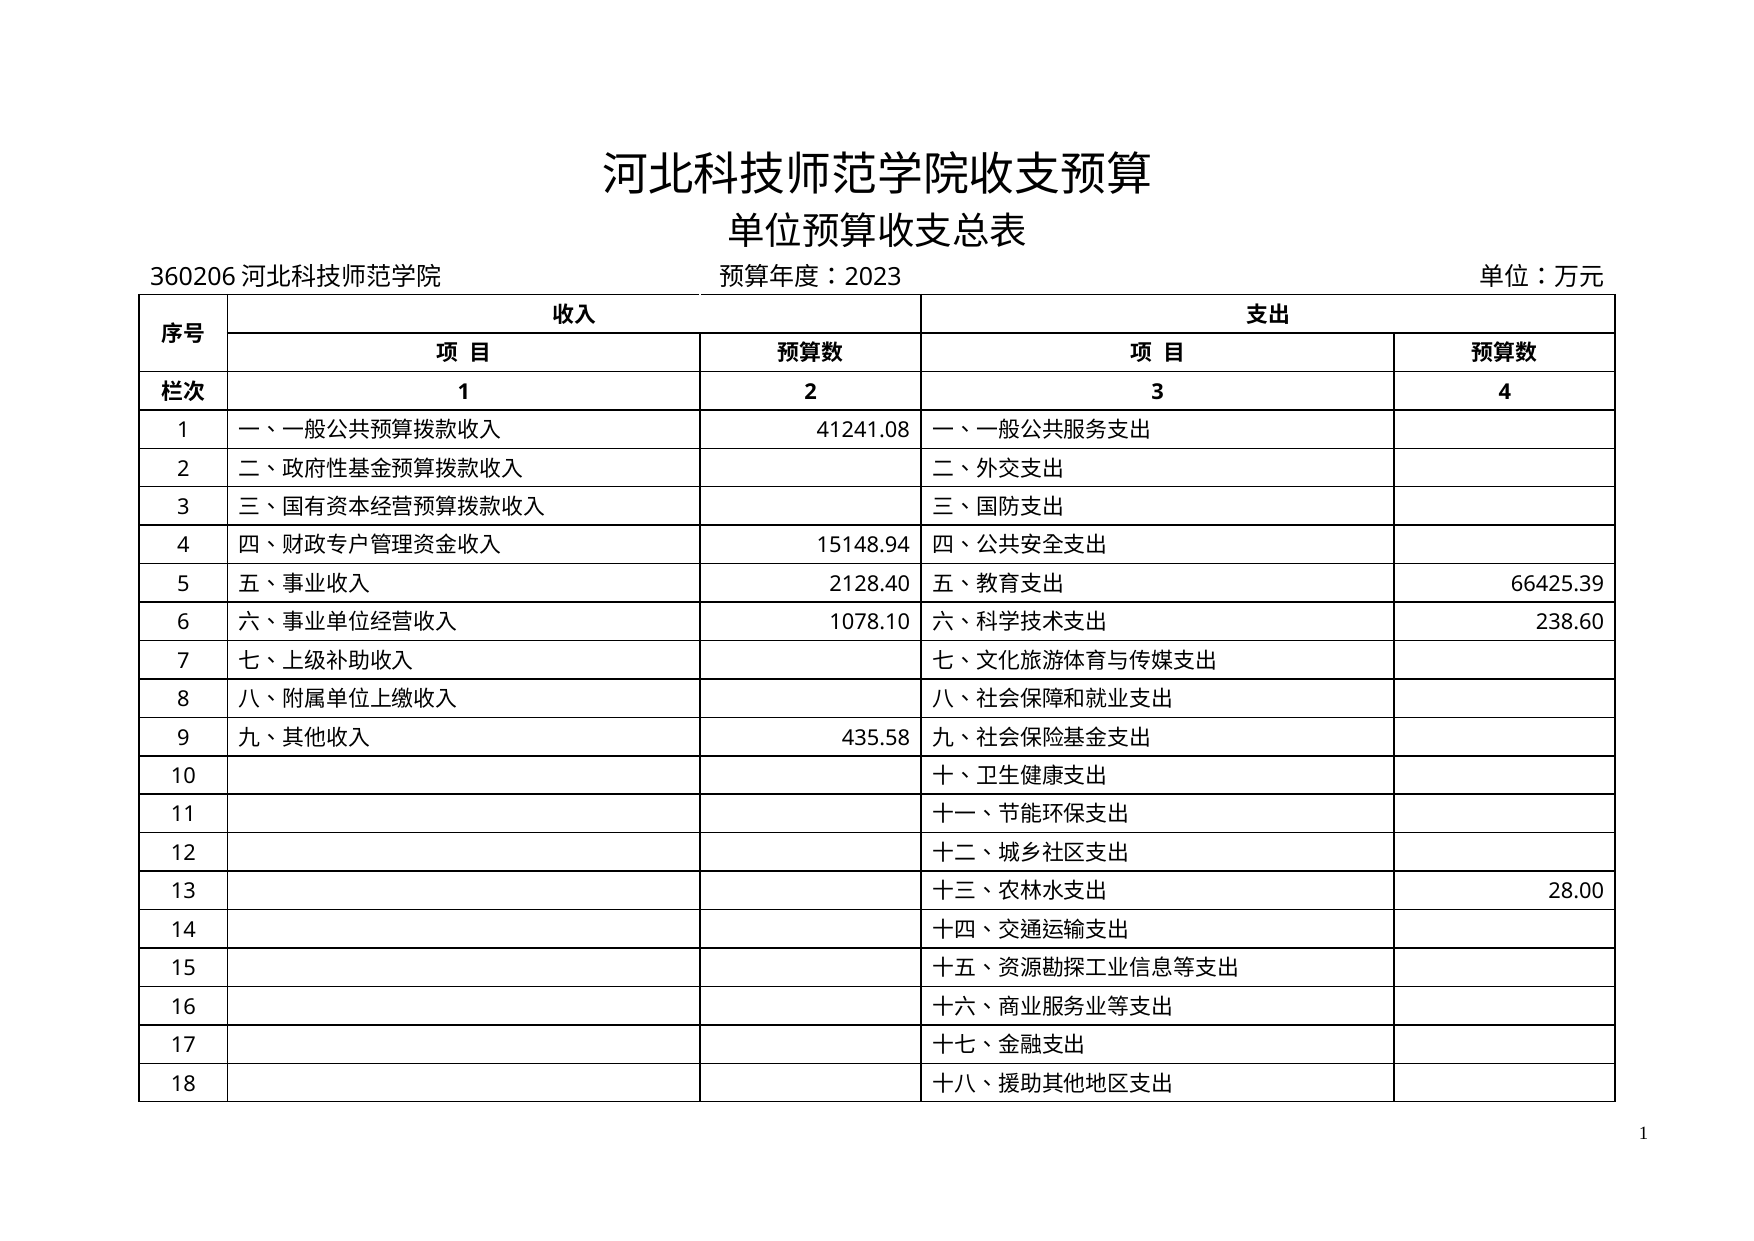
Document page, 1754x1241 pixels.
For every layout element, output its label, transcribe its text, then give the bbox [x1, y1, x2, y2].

table_cell 栏次 [140, 372, 227, 409]
table_cell 3 [922, 372, 1393, 409]
table_cell 41241.08 [701, 411, 920, 447]
table_cell 序号 [140, 295, 227, 371]
table_cell 项 目 [228, 334, 699, 371]
text 河北科技师范学院收支预算 [106, 142, 1648, 204]
table_cell [228, 949, 699, 986]
table_cell [701, 1026, 920, 1062]
table_cell 收入 [228, 295, 920, 332]
table_cell 十八、援助其他地区支出 [922, 1064, 1393, 1101]
table_cell 18 [140, 1064, 227, 1101]
table_cell 二、政府性基金预算拨款收入 [228, 449, 699, 486]
table_cell 十四、交通运输支出 [922, 910, 1393, 947]
table_cell 66425.39 [1395, 564, 1614, 601]
table_cell 4 [1395, 372, 1614, 409]
table_cell 预算数 [1395, 334, 1614, 371]
table_cell [701, 680, 920, 716]
table_header 单位：万元 [922, 257, 1614, 294]
table_cell 三、国有资本经营预算拨款收入 [228, 487, 699, 524]
table_cell 16 [140, 987, 227, 1024]
table_cell 七、文化旅游体育与传媒支出 [922, 641, 1393, 678]
table_cell 九、其他收入 [228, 718, 699, 755]
table_cell 项 目 [922, 334, 1393, 371]
table_cell 五、教育支出 [922, 564, 1393, 601]
table_cell 12 [140, 833, 227, 870]
table_cell [1395, 987, 1614, 1024]
table_cell 十一、节能环保支出 [922, 795, 1393, 832]
table_cell [701, 795, 920, 832]
table_cell 14 [140, 910, 227, 947]
table_cell 8 [140, 680, 227, 716]
table_cell 十三、农林水支出 [922, 872, 1393, 909]
table_cell 238.60 [1395, 603, 1614, 639]
table_cell 十、卫生健康支出 [922, 757, 1393, 793]
table_cell 28.00 [1395, 872, 1614, 909]
table_cell [1395, 757, 1614, 793]
table_cell 2 [140, 449, 227, 486]
table_cell [701, 641, 920, 678]
text 单位预算收支总表 [106, 204, 1648, 255]
table_cell 五、事业收入 [228, 564, 699, 601]
table_cell 十七、金融支出 [922, 1026, 1393, 1062]
table_cell 1078.10 [701, 603, 920, 639]
table_header 360206河北科技师范学院 [140, 257, 699, 294]
table_cell [1395, 833, 1614, 870]
table_cell [228, 833, 699, 870]
table_cell [701, 949, 920, 986]
table_cell 9 [140, 718, 227, 755]
table_cell 17 [140, 1026, 227, 1062]
table_cell [1395, 680, 1614, 716]
table_cell 八、社会保障和就业支出 [922, 680, 1393, 716]
table_cell [228, 872, 699, 909]
table_cell [701, 872, 920, 909]
table_cell 九、社会保险基金支出 [922, 718, 1393, 755]
table_cell 七、上级补助收入 [228, 641, 699, 678]
table_cell 5 [140, 564, 227, 601]
table_cell [228, 987, 699, 1024]
table_cell [1395, 449, 1614, 486]
table_cell 15148.94 [701, 526, 920, 563]
table_cell 预算数 [701, 334, 920, 371]
table_cell 八、附属单位上缴收入 [228, 680, 699, 716]
table_cell 十六、商业服务业等支出 [922, 987, 1393, 1024]
table_cell [1395, 1064, 1614, 1101]
table_cell [1395, 910, 1614, 947]
table_header 预算年度：2023 [701, 257, 920, 294]
table_cell 4 [140, 526, 227, 563]
table_cell [1395, 411, 1614, 447]
table_cell 10 [140, 757, 227, 793]
table_cell 四、公共安全支出 [922, 526, 1393, 563]
table_cell [701, 449, 920, 486]
table_cell 3 [140, 487, 227, 524]
table_cell 十五、资源勘探工业信息等支出 [922, 949, 1393, 986]
table_cell [1395, 1026, 1614, 1062]
table_cell [701, 987, 920, 1024]
table_cell 四、财政专户管理资金收入 [228, 526, 699, 563]
table_cell 六、事业单位经营收入 [228, 603, 699, 639]
table_cell 6 [140, 603, 227, 639]
table_cell [701, 1064, 920, 1101]
table_cell 2 [701, 372, 920, 409]
table_cell 二、外交支出 [922, 449, 1393, 486]
table_cell [1395, 795, 1614, 832]
table_cell 15 [140, 949, 227, 986]
table_cell [228, 795, 699, 832]
table_cell 1 [140, 411, 227, 447]
table_cell 7 [140, 641, 227, 678]
table_cell 一、一般公共预算拨款收入 [228, 411, 699, 447]
table_cell 一、一般公共服务支出 [922, 411, 1393, 447]
table_cell 六、科学技术支出 [922, 603, 1393, 639]
table_cell [228, 1026, 699, 1062]
table_cell 435.58 [701, 718, 920, 755]
table_cell [1395, 949, 1614, 986]
table_cell 11 [140, 795, 227, 832]
table_cell 支出 [922, 295, 1614, 332]
table_cell [701, 833, 920, 870]
table_cell [228, 910, 699, 947]
table_cell [228, 1064, 699, 1101]
table_cell [1395, 718, 1614, 755]
table_cell [701, 910, 920, 947]
table_cell 三、国防支出 [922, 487, 1393, 524]
table_cell 十二、城乡社区支出 [922, 833, 1393, 870]
table_cell 2128.40 [701, 564, 920, 601]
table_cell [1395, 526, 1614, 563]
table_cell [1395, 487, 1614, 524]
table_cell [701, 757, 920, 793]
table_cell [1395, 641, 1614, 678]
table_cell [701, 487, 920, 524]
table_cell 1 [228, 372, 699, 409]
table_cell [228, 757, 699, 793]
table_cell 13 [140, 872, 227, 909]
